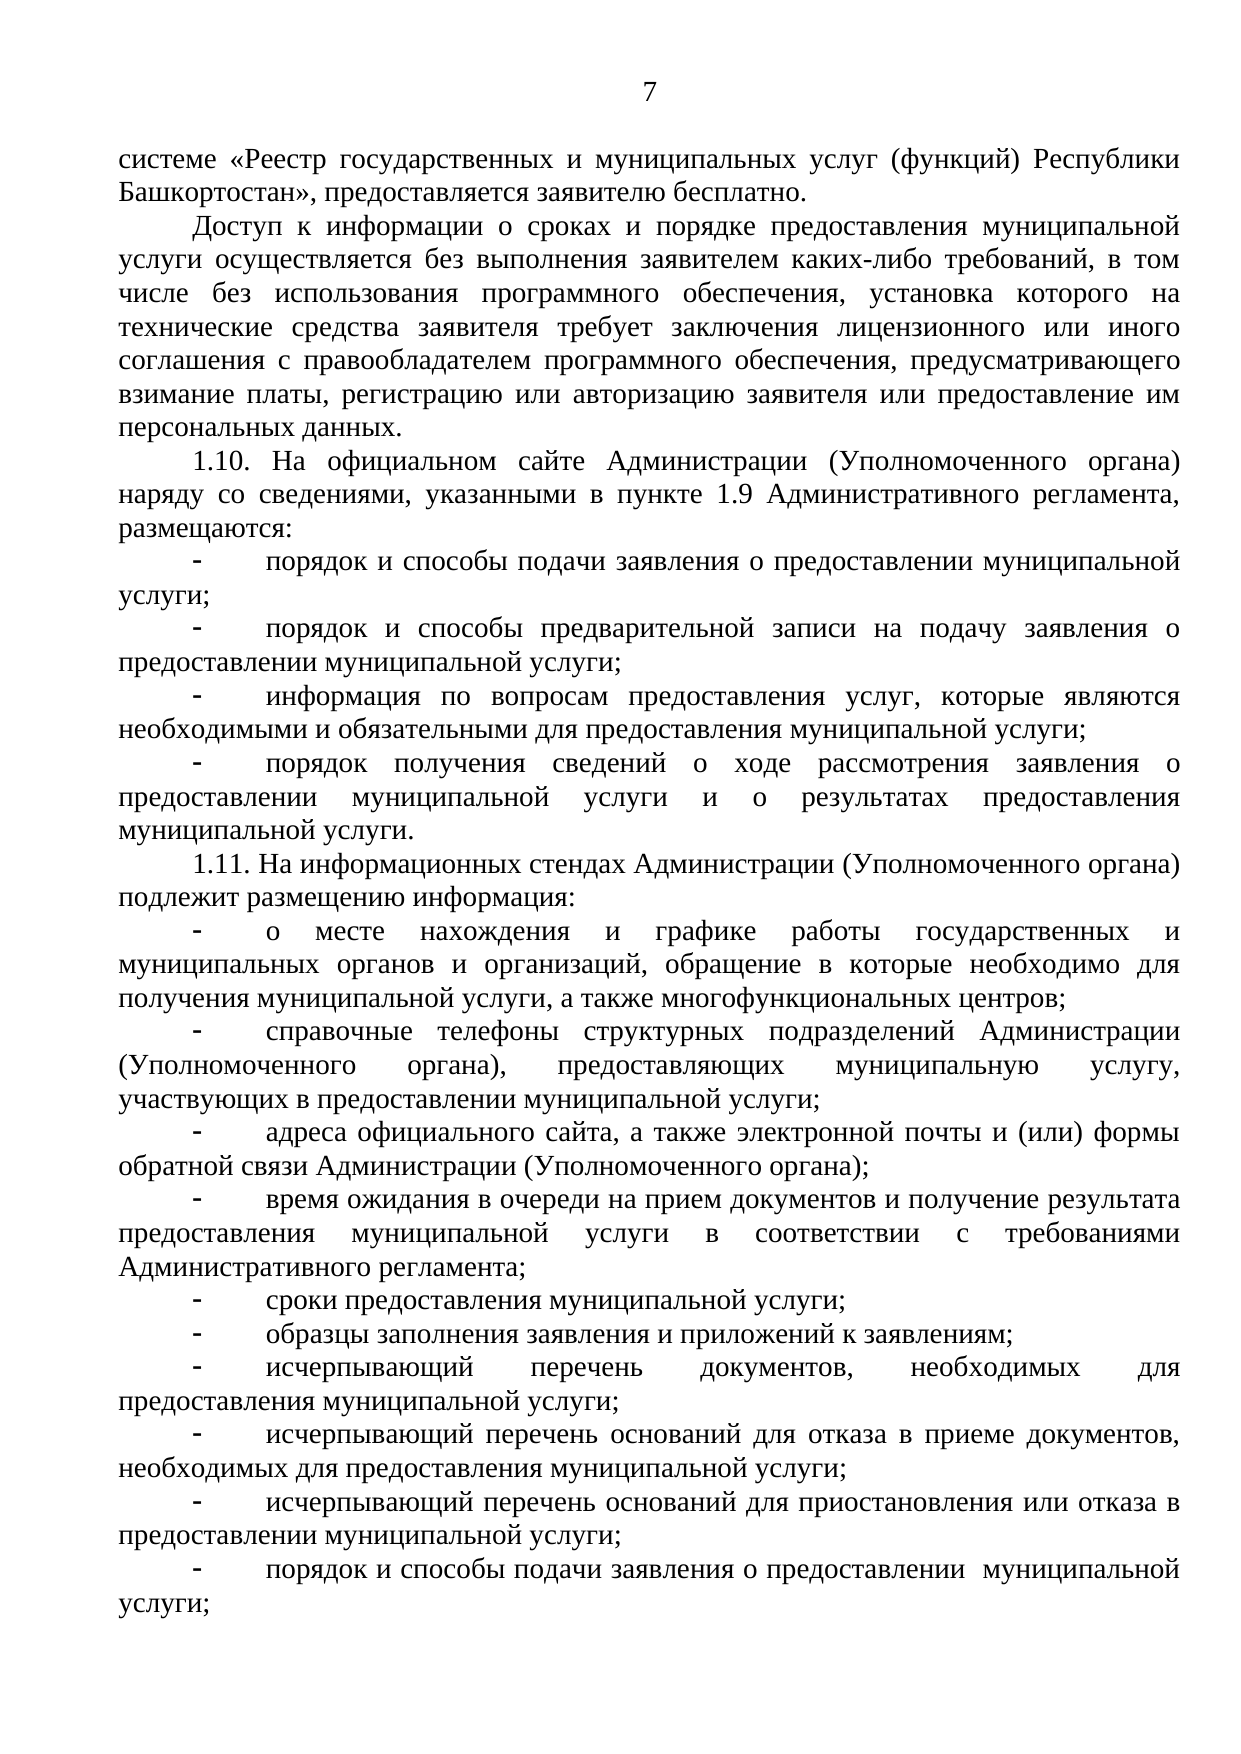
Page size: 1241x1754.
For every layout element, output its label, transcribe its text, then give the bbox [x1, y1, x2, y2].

text 1.11. На информационных стендах Администрации (Уполномоченного органа) подлежит размещению информация: [118, 846, 1181, 913]
list порядок получения сведений о ходе рассмотрения заявления о предоставлении муниципальной услуги и о результатах предоставления муниципальной услуги. [118, 745, 1181, 846]
list время ожидания в очереди на прием документов и получение результата предоставления муниципальной услуги в соответствии с требованиями Административного регламента; [118, 1181, 1181, 1282]
list справочные телефоны структурных подразделений Администрации (Уполномоченного органа), предоставляющих муниципальную услугу, участвующих в предоставлении муниципальной услуги; [118, 1013, 1181, 1114]
list исчерпывающий перечень документов, необходимых для предоставления муниципальной услуги; [118, 1349, 1181, 1417]
list информация по вопросам предоставления услуг, которые являются необходимыми и обязательными для предоставления муниципальной услуги; [118, 678, 1181, 745]
list порядок и способы подачи заявления о предоставлении муниципальной услуги; [118, 1551, 1181, 1618]
list исчерпывающий перечень оснований для отказа в приеме документов, необходимых для предоставления муниципальной услуги; [118, 1417, 1181, 1484]
list сроки предоставления муниципальной услуги; [118, 1282, 1181, 1316]
list порядок и способы подачи заявления о предоставлении муниципальной услуги; [118, 543, 1181, 611]
list образцы заполнения заявления и приложений к заявлениям; [118, 1316, 1181, 1349]
list адреса официального сайта, а также электронной почты и (или) формы обратной связи Администрации (Уполномоченного органа); [118, 1114, 1181, 1181]
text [118, 141, 1181, 208]
list исчерпывающий перечень оснований для приостановления или отказа в предоставлении муниципальной услуги; [118, 1484, 1181, 1551]
text Доступ к информации о сроках и порядке предоставления муниципальной услуги осуществляется без выполнения заявителем каких-либо требований, в том числе без использования программного обеспечения, установка которого на технические средства заявителя требует заключения лицензионного или иного соглашения с правообладателем программного обеспечения, предусматривающего взимание платы, регистрацию или авторизацию заявителя или предоставление им персональных данных. [118, 208, 1181, 443]
list порядок и способы предварительной записи на подачу заявления о предоставлении муниципальной услуги; [118, 611, 1181, 678]
list о месте нахождения и графике работы государственных и муниципальных органов и организаций, обращение в которые необходимо для получения муниципальной услуги, а также многофункциональных центров; [118, 913, 1181, 1013]
text 1.10. На официальном сайте Администрации (Уполномоченного органа) наряду со сведениями, указанными в пункте 1.9 Административного регламента, размещаются: [118, 443, 1181, 543]
